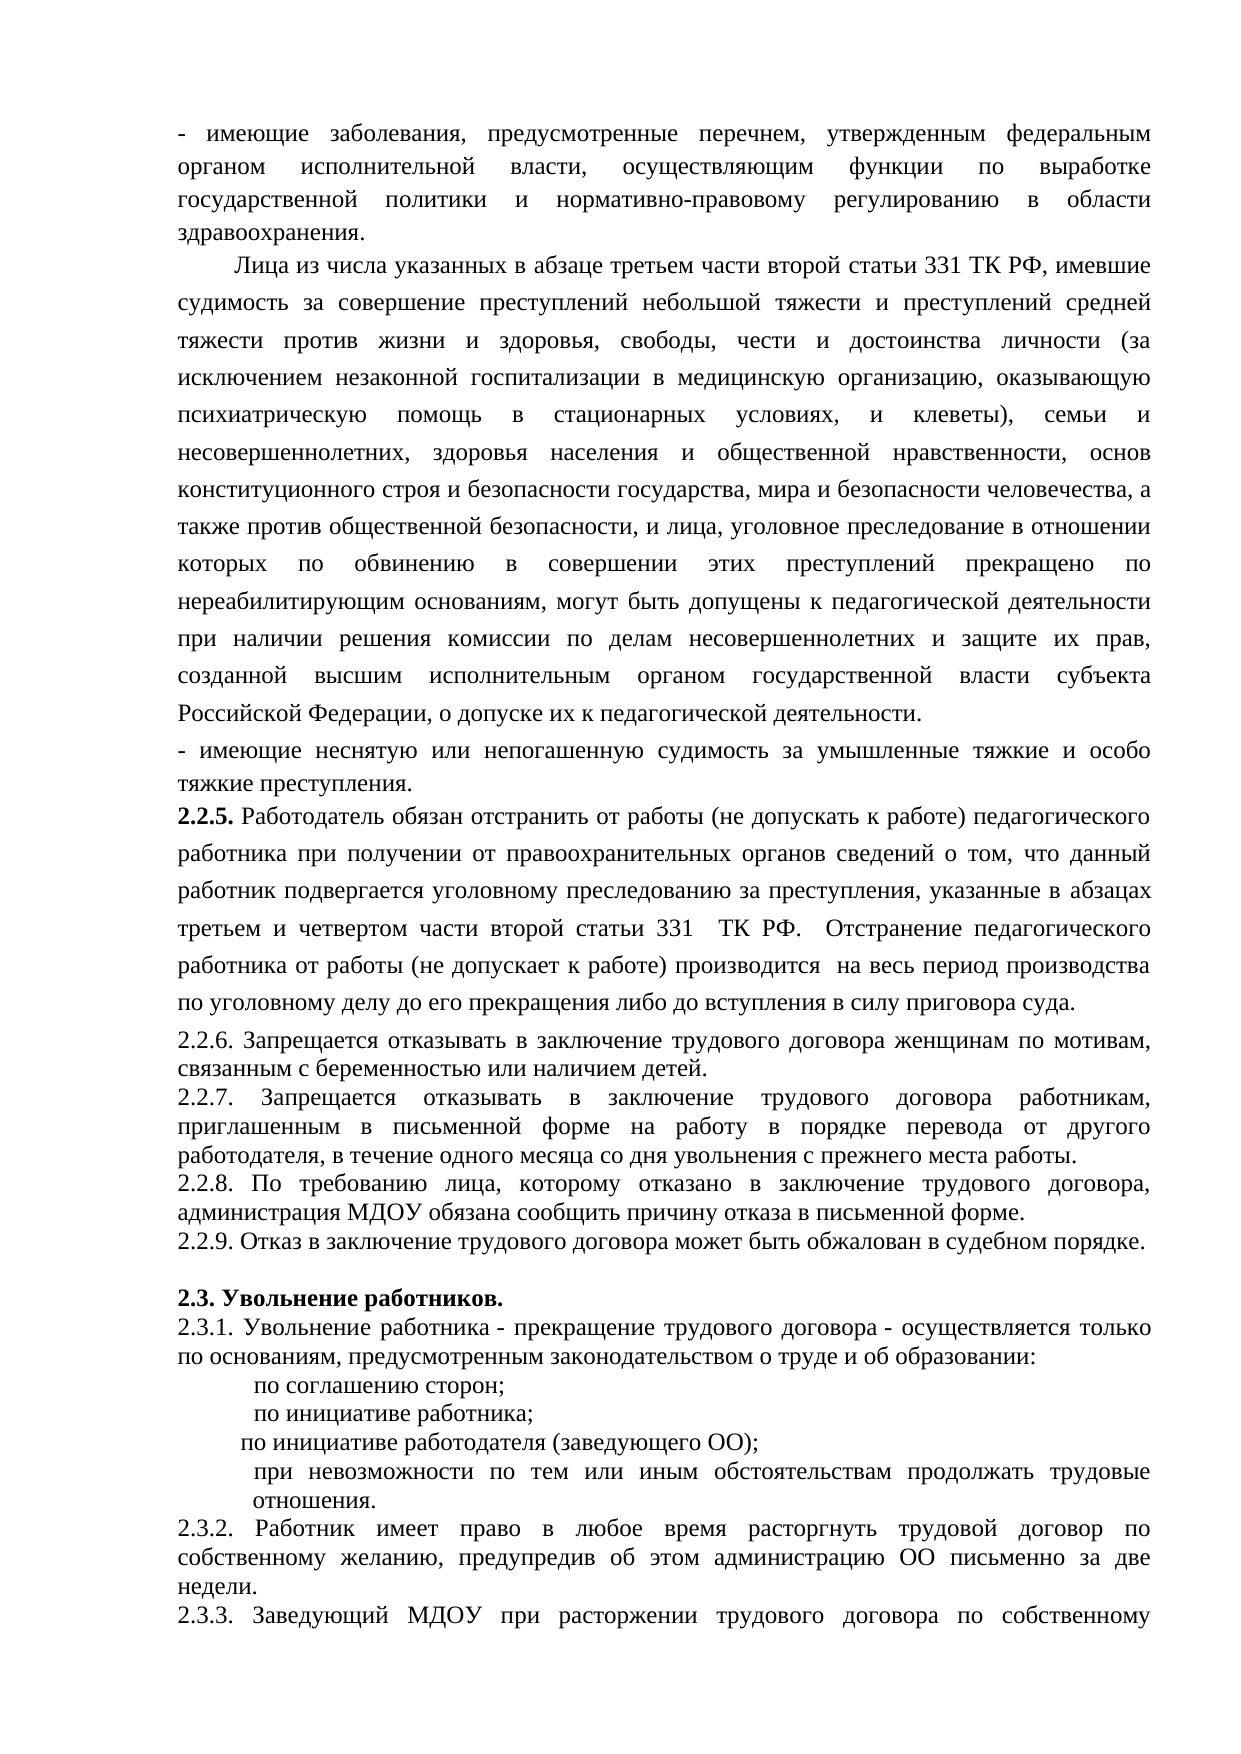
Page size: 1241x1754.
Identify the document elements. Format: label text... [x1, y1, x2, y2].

text 2.2.8. По требованию лица, которому отказано в заключение трудового договора, администрация МДОУ обязана сообщить причину отказа в письменной форме. [177, 1168, 1152, 1226]
text 2.3. Увольнение работников. [177, 1283, 1152, 1312]
text 2.2.5. Работодатель обязан отстранить от работы (не допускать к работе) педагогического работника при получении от правоохранительных органов сведений о том, что данный работник подвергается уголовному преследованию за преступления, указанные в абзацах третьем и четвертом части второй статьи 331 ТК РФ. Отстранение педагогического работника от работы (не допускает к работе) производится на весь период производства по уголовному делу до его прекращения либо до вступления в силу приговора суда. [177, 801, 1152, 1016]
text 2.2.7. Запрещается отказывать в заключение трудового договора работникам, приглашенным в письменной форме на работу в порядке перевода от другого работодателя, в течение одного месяца со дня увольнения с прежнего места работы. [177, 1082, 1152, 1168]
text 2.3.1. Увольнение работника - прекращение трудового договора - осуществляется только по основаниям, предусмотренным законодательством о труде и об образовании: [177, 1312, 1152, 1370]
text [177, 1600, 1152, 1628]
text по инициативе работника; [215, 1398, 1152, 1427]
text 2.2.6. Запрещается отказывать в заключение трудового договора женщинам по мотивам, связанным с беременностью или наличием детей. [177, 1025, 1152, 1082]
text Лица из числа указанных в абзаце третьем части второй статьи 331 ТК РФ, имевшие судимость за совершение преступлений небольшой тяжести и преступлений средней тяжести против жизни и здоровья, свободы, чести и достоинства личности (за исключением незаконной госпитализации в медицинскую организацию, оказывающую психиатрическую помощь в стационарных условиях, и клеветы), семьи и несовершеннолетних, здоровья населения и общественной нравственности, основ конституционного строя и безопасности государства, мира и безопасности человечества, а также против общественной безопасности, и лица, уголовное преследование в отношении которых по обвинению в совершении этих преступлений прекращено по нереабилитирующим основаниям, могут быть допущены к педагогической деятельности при наличии решения комиссии по делам несовершеннолетних и защите их прав, созданной высшим исполнительным органом государственной власти субъекта Российской Федерации, о допуске их к педагогической деятельности. [177, 250, 1152, 726]
text 2.3.2. Работник имеет право в любое время расторгнуть трудовой договор по собственному желанию, предупредив об этом администрацию ОО письменно за две недели. [177, 1513, 1152, 1600]
text по соглашению сторон; [215, 1370, 1152, 1398]
text - имеющие неснятую или непогашенную судимость за умышленные тяжкие и особо тяжкие преступления. [177, 735, 1152, 797]
text при невозможности по тем или иным обстоятельствам продолжать трудовые отношения. [215, 1456, 1152, 1513]
text - имеющие заболевания, предусмотренные перечнем, утвержденным федеральным органом исполнительной власти, осуществляющим функции по выработке государственной политики и нормативно-правовому регулированию в области здравоохранения. [177, 118, 1152, 246]
text  по инициативе работодателя (заведующего ОО); [215, 1427, 1152, 1456]
text 2.2.9. Отказ в заключение трудового договора может быть обжалован в судебном порядке. [177, 1226, 1152, 1255]
